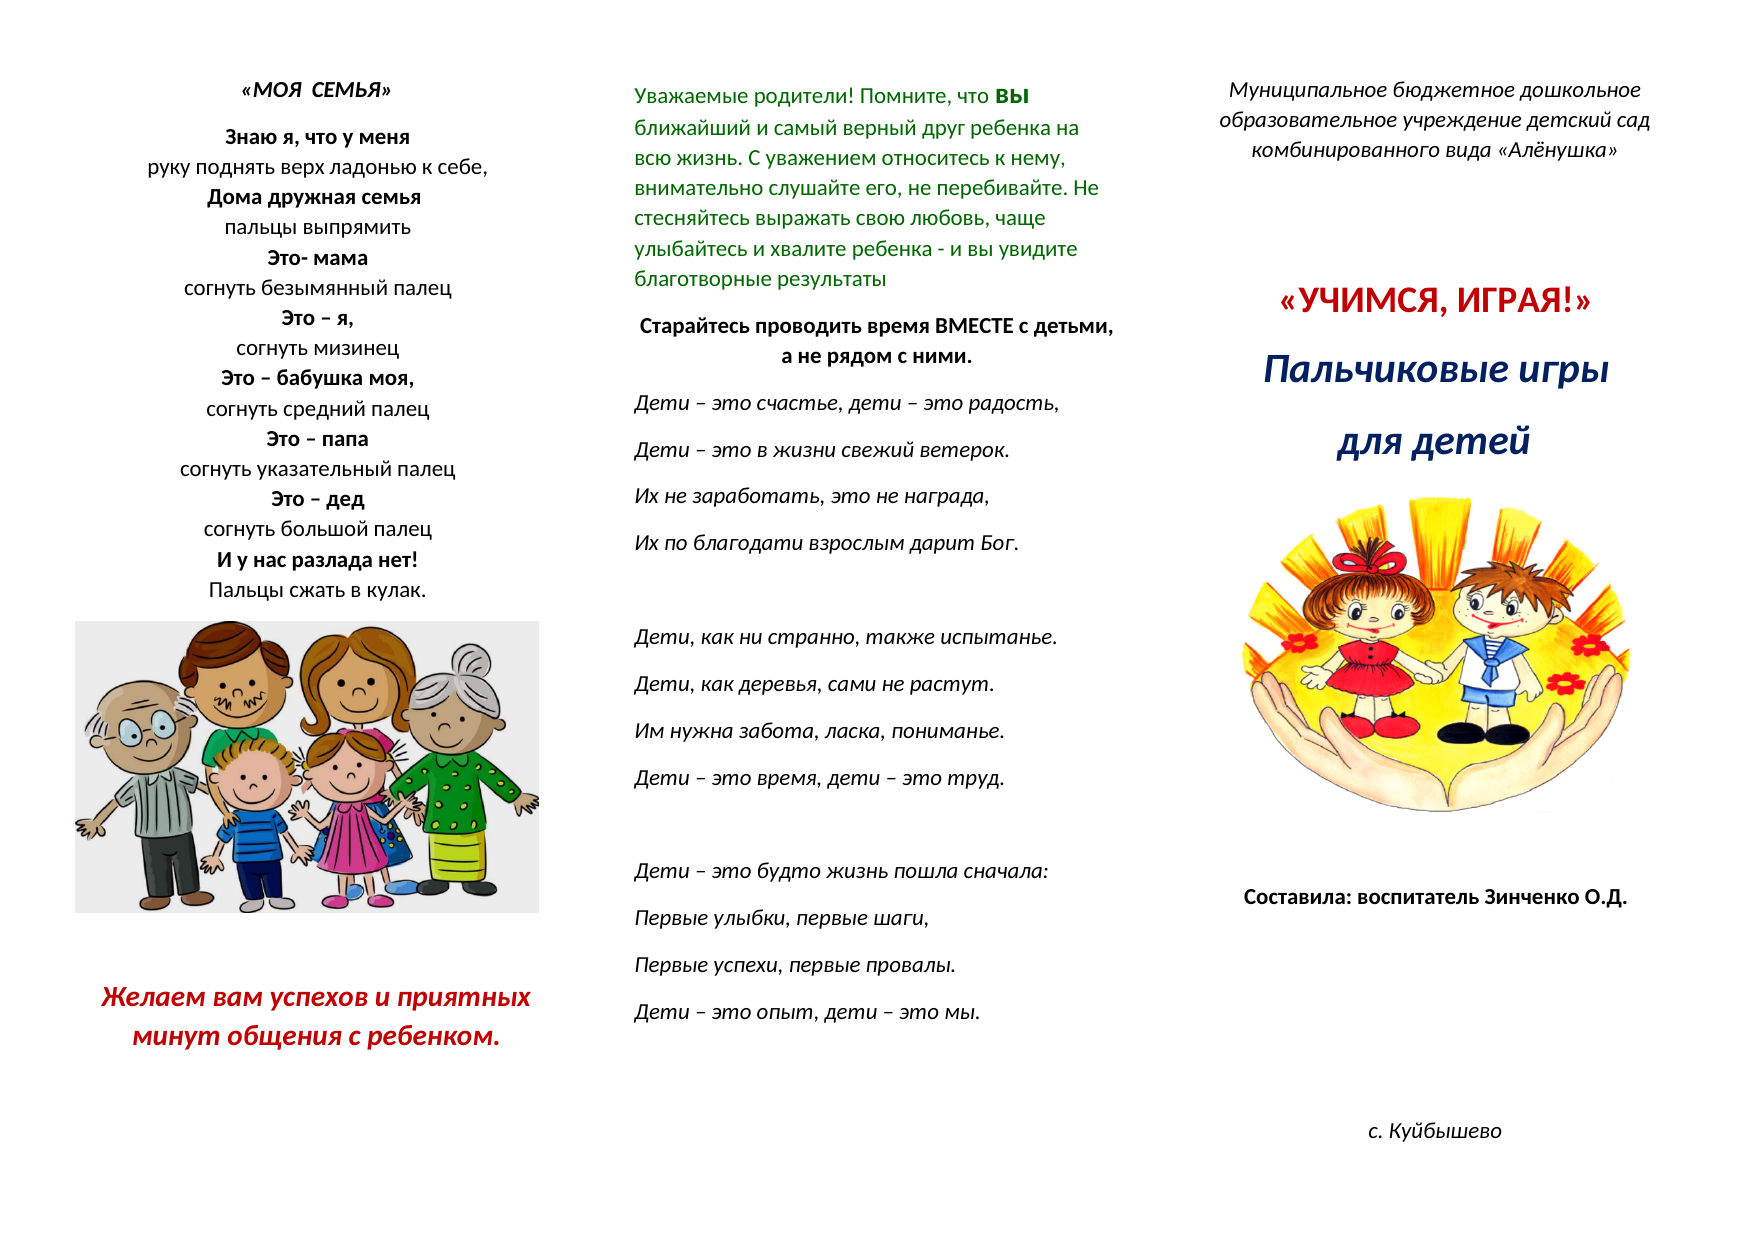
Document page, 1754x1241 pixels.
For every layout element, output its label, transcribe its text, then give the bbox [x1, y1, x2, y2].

text Дети, как деревья, сами не растут. [634, 669, 1119, 697]
text для детей [1193, 414, 1679, 464]
text Их по благодати взрослым дарит Бог. [634, 528, 1119, 556]
text Пальчиковые игры [1193, 342, 1679, 393]
text «УЧИМСЯ, ИГРАЯ!» [1193, 276, 1679, 322]
text «МОЯ СЕМЬЯ» [75, 75, 560, 103]
text Дети, как ни странно, также испытанье. [634, 622, 1119, 650]
text Дети – это время, дети – это труд. [634, 763, 1119, 791]
text Дети – это опыт, дети – это мы. [634, 997, 1119, 1025]
text Дети – это будто жизнь пошла сначала: [634, 857, 1119, 884]
text Их не заработать, это не награда, [634, 482, 1119, 509]
picture [1237, 485, 1635, 817]
text Уважаемые родители! Помните, что вы ближайший и самый верный друг ребенка на всю жизнь. С уважением относитесь к нему, внимательно слушайте его, не перебивайте. Не стесняйтесь выражать свою любовь, чаще улыбайтесь и хвалите ребенка - и вы увидите благотворные результаты [634, 75, 1119, 292]
picture [75, 621, 539, 913]
text Первые улыбки, первые шаги, [634, 903, 1119, 931]
text Знаю я, что у меня руку поднять верх ладонью к себе, Дома дружная семья пальцы выпрямить Это- мама согнуть безымянный палец Это – я, согнуть мизинец Это – бабушка моя, согнуть средний палец Это – папа согнуть указательный палец Это – дед согнуть большой палец И у нас разлада нет! Пальцы сжать в кулак. [75, 122, 560, 603]
text Муниципальное бюджетное дошкольное образовательное учреждение детский сад комбинированного вида «Алёнушка» [1193, 75, 1679, 163]
text Первые успехи, первые провалы. [634, 950, 1119, 978]
text Дети – это в жизни свежий ветерок. [634, 435, 1119, 463]
text Старайтесь проводить время ВМЕСТЕ с детьми, а не рядом с ними. [634, 311, 1119, 369]
text с. Куйбышево [1193, 1117, 1679, 1145]
text Им нужна забота, ласка, пониманье. [634, 716, 1119, 744]
text Дети – это счастье, дети – это радость, [634, 388, 1119, 416]
text Составила: воспитатель Зинченко О.Д. [1193, 882, 1679, 910]
text Желаем вам успехов и приятных минут общения с ребенком. [75, 978, 560, 1052]
